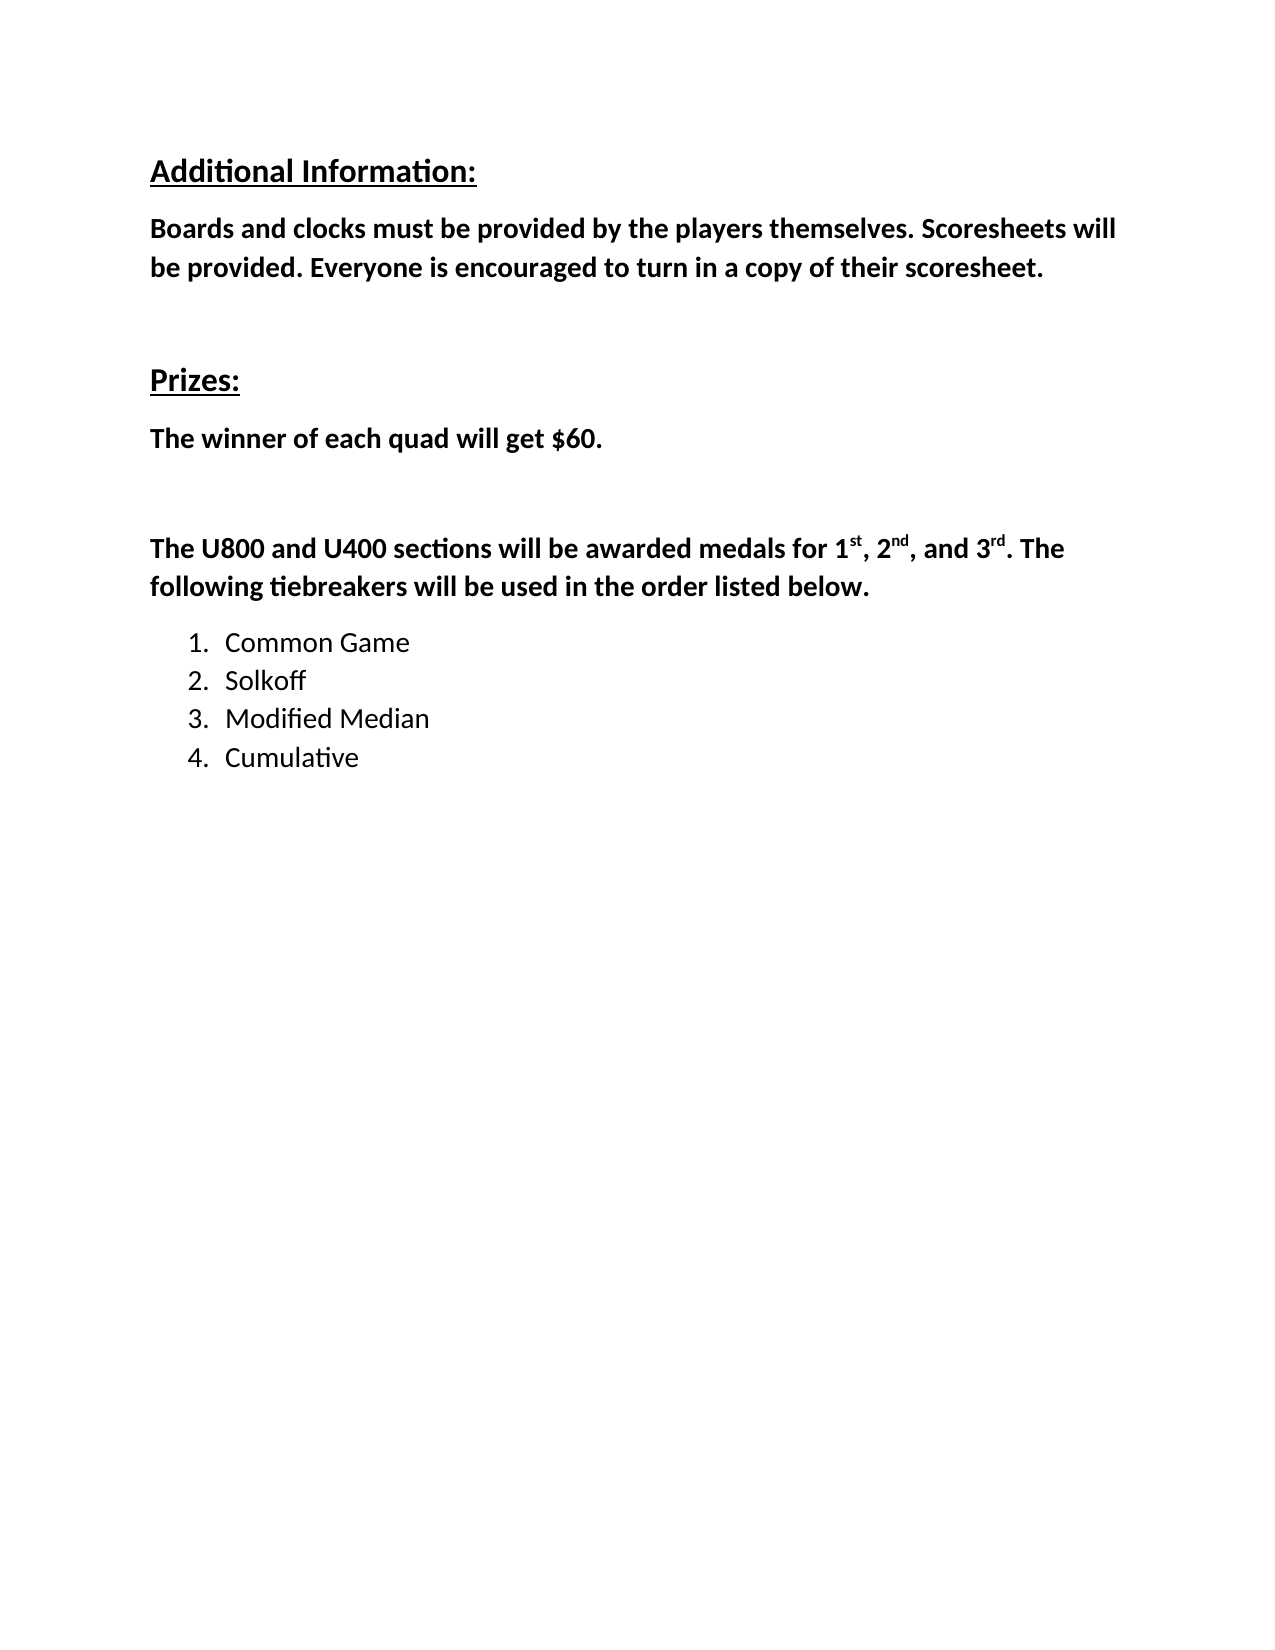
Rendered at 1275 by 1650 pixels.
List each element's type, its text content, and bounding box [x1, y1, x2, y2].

text The winner of each quad will get $60. [150, 420, 1125, 456]
list Solkoff [187, 662, 1125, 698]
text Prizes: [150, 359, 1125, 400]
text Boards and clocks must be provided by the players themselves. Scoresheets will be provided. Everyone is encouraged to turn in a copy of their scoresheet. [150, 211, 1125, 285]
list Cumulative [187, 739, 1125, 774]
list Common Game [187, 624, 1125, 659]
text The U800 and U400 sections will be awarded medals for 1st, 2nd, and 3rd. The following tiebreakers will be used in the order listed below. [150, 530, 1125, 604]
text Additional Information: [150, 150, 1125, 191]
list Modified Median [187, 701, 1125, 736]
